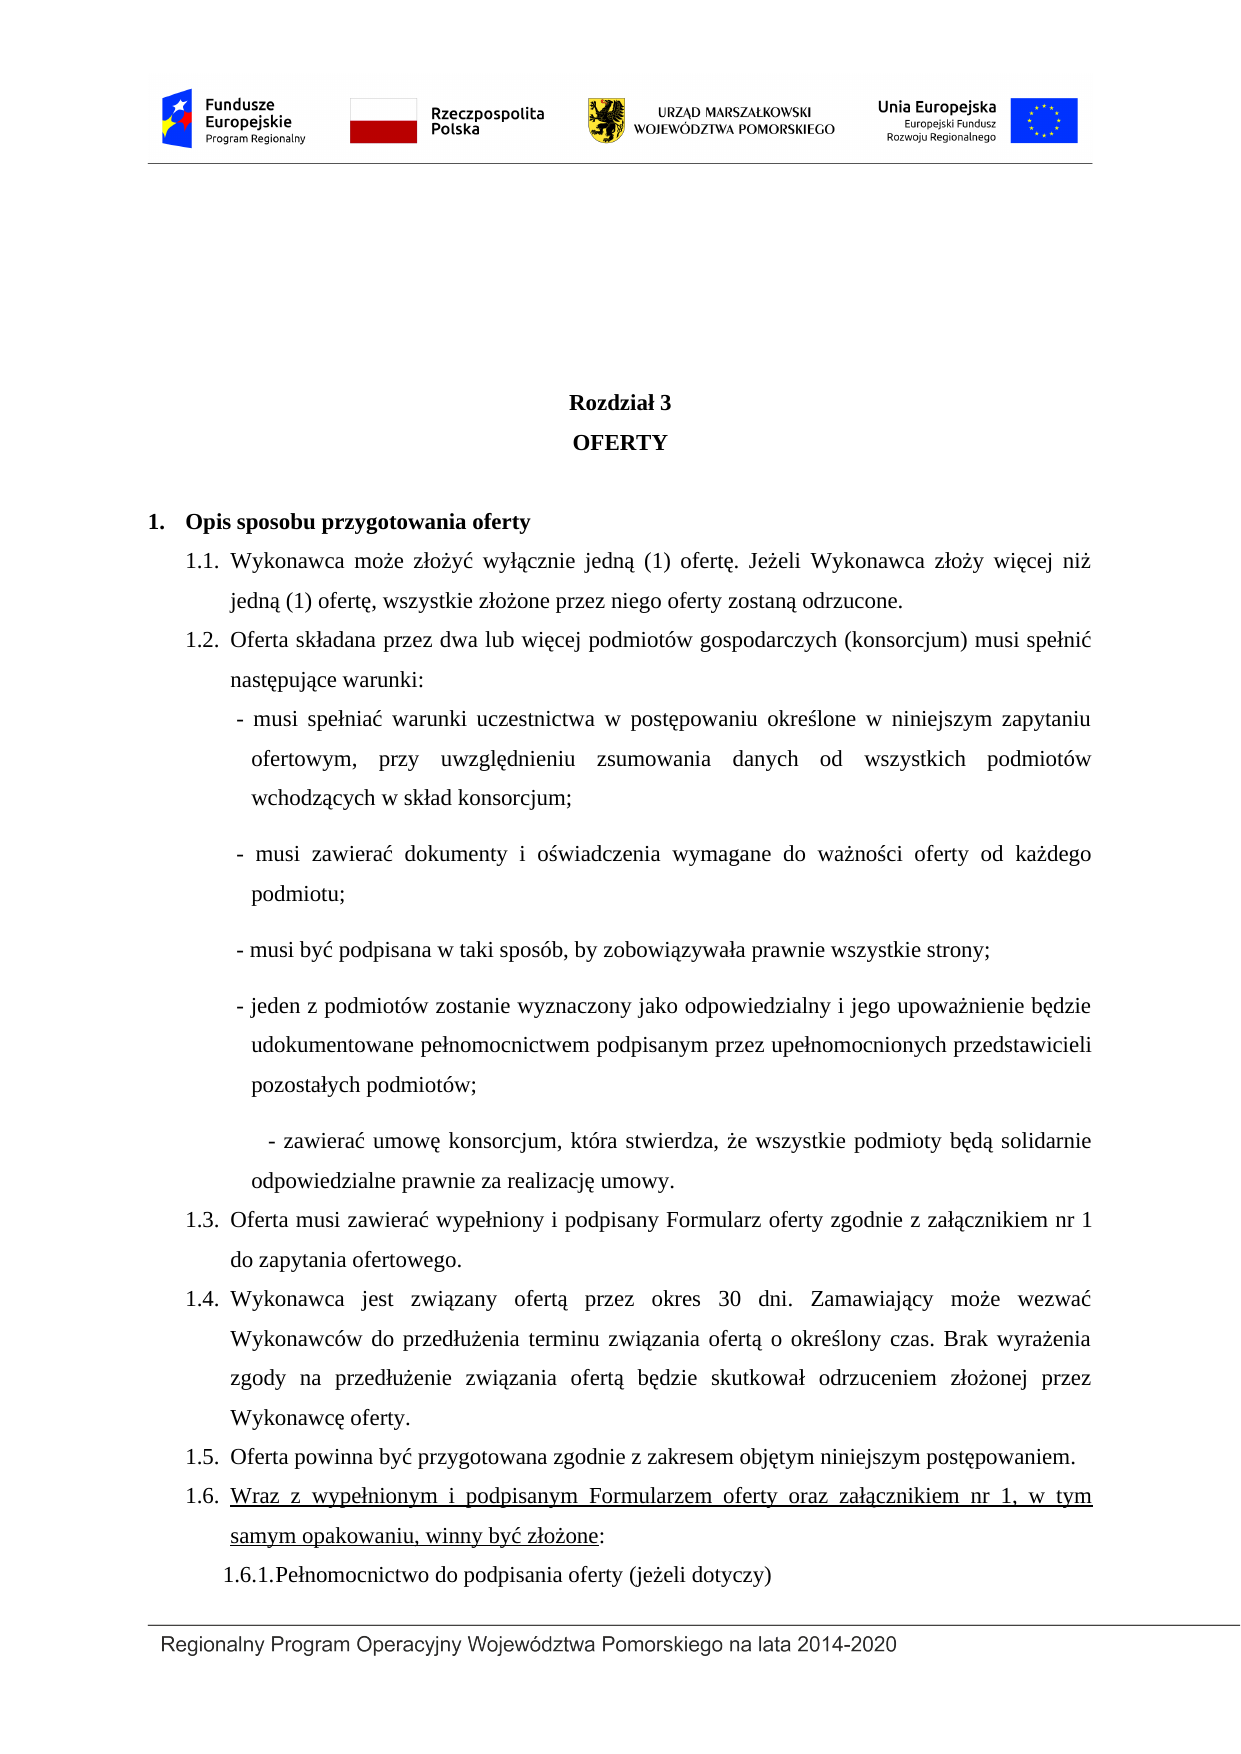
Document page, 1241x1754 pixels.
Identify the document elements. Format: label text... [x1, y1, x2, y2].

text - musi być podpisana w taki sposób, by zobowiązywała prawnie wszystkie strony; [236, 936, 1093, 962]
text - zawierać umowę konsorcjum, która stwierdza, że wszystkie podmioty będą solidarnie odpowiedzialne prawnie za realizację umowy. [162, 1127, 1093, 1193]
picture [147, 73, 1093, 164]
list Wykonawca jest związany ofertą przez okres 30 dni. Zamawiający może wezwać Wykonawców do przedłużenia terminu związania ofertą o określony czas. Brak wyrażenia zgody na przedłużenie związania ofertą będzie skutkował odrzuceniem złożonej przez Wykonawcę oferty. [185, 1285, 1093, 1430]
list Wykonawca może złożyć wyłącznie jedną (1) ofertę. Jeżeli Wykonawca złoży więcej niż jedną (1) ofertę, wszystkie złożone przez niego oferty zostaną odrzucone. [185, 547, 1093, 613]
list Oferta musi zawierać wypełniony i podpisany Formularz oferty zgodnie z załącznikiem nr 1 do zapytania ofertowego. [185, 1206, 1093, 1272]
text - jeden z podmiotów zostanie wyznaczony jako odpowiedzialny i jego upoważnienie będzie udokumentowane pełnomocnictwem podpisanym przez upełnomocnionych przedstawicieli pozostałych podmiotów; [236, 992, 1093, 1097]
text - musi zawierać dokumenty i oświadczenia wymagane do ważności oferty od każdego podmiotu; [236, 840, 1093, 906]
text OFERTY [148, 429, 1093, 455]
text - musi spełniać warunki uczestnictwa w postępowaniu określone w niniejszym zapytaniu ofertowym, przy uwzględnieniu zsumowania danych od wszystkich podmiotów wchodzących w skład konsorcjum; [236, 705, 1093, 811]
picture [147, 1624, 1241, 1656]
list Pełnomocnictwo do podpisania oferty (jeżeli dotyczy) [223, 1561, 1093, 1588]
list Opis sposobu przygotowania oferty [148, 508, 1093, 534]
list Wraz z wypełnionym i podpisanym Formularzem oferty oraz załącznikiem nr 1, w tym samym opakowaniu, winny być złożone: [185, 1482, 1093, 1548]
list Oferta składana przez dwa lub więcej podmiotów gospodarczych (konsorcjum) musi spełnić następujące warunki: [185, 626, 1093, 692]
text Rozdział 3 [148, 389, 1093, 416]
list Oferta powinna być przygotowana zgodnie z zakresem objętym niniejszym postępowaniem. [185, 1443, 1093, 1469]
